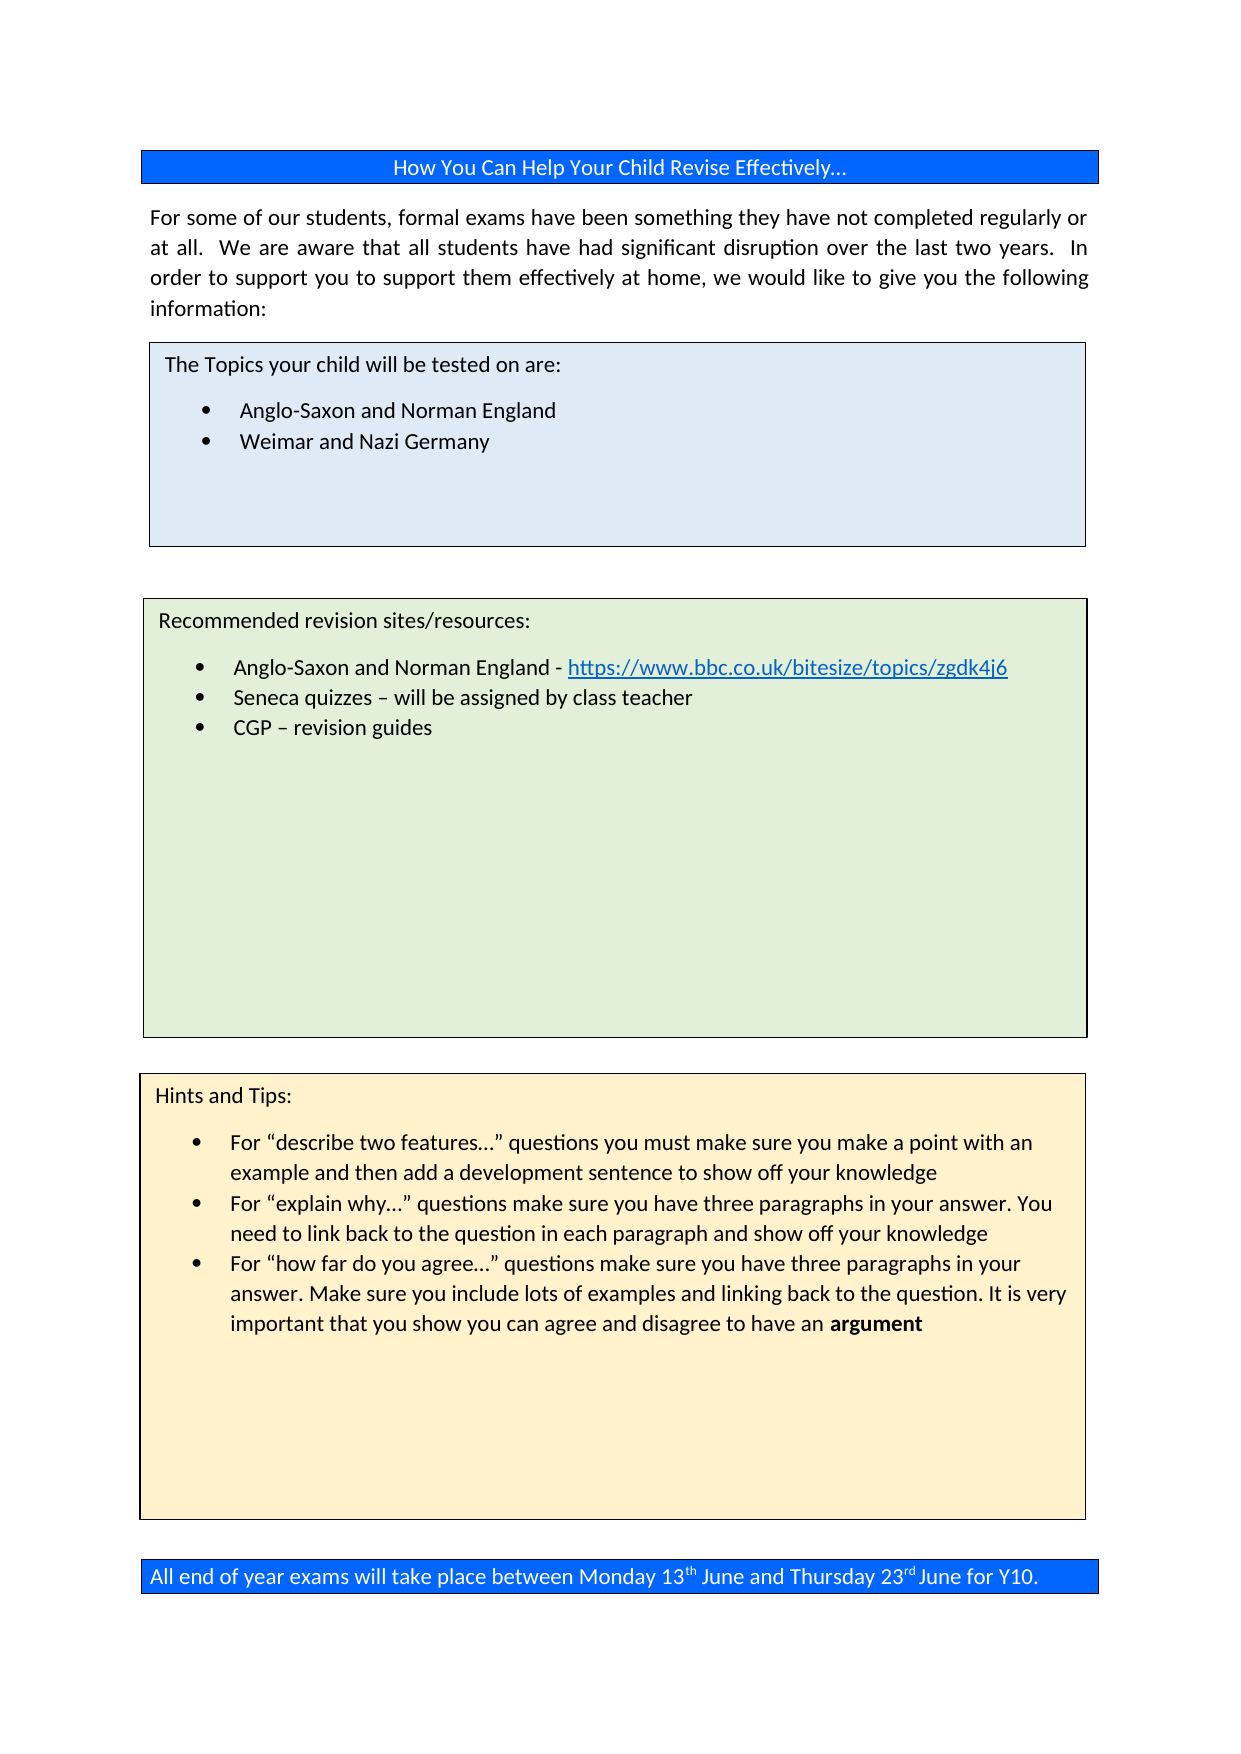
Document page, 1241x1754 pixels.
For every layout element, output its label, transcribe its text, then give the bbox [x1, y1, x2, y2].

text For some of our students, formal exams have been something they have not completed regularly or at all. We are aware that all students have had significant disruption over the last two years. In order to support you to support them effectively at home, we would like to give you the following information: [150, 203, 1090, 322]
text All end of year exams will take place between Monday 13th June and Thursday 23rd June for Y10. [142, 1560, 1098, 1593]
text How You Can Help Your Child Revise Effectively… [142, 151, 1098, 183]
